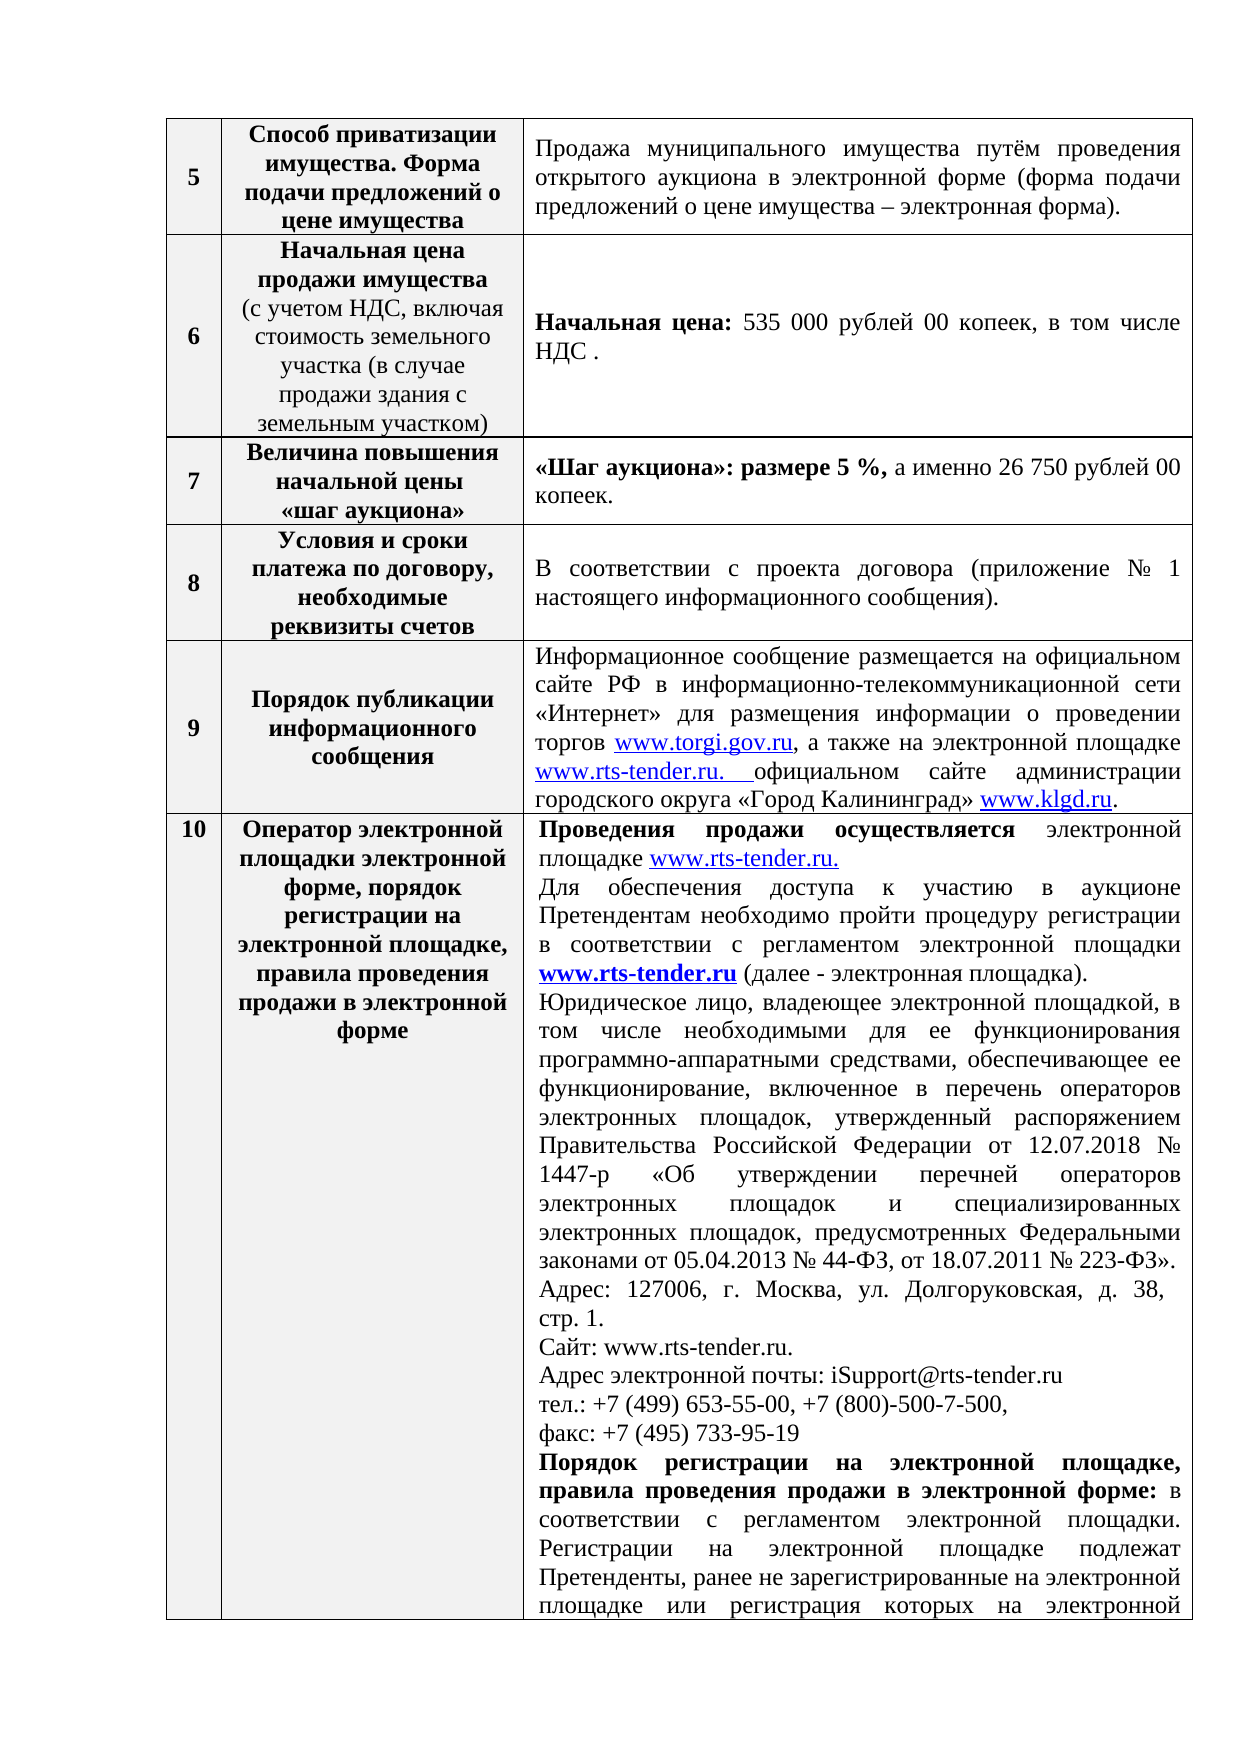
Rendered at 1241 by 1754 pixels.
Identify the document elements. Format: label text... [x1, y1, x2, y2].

table_cell Информационное сообщение размещается на официальном сайте РФ в информационно-телекоммуникационной сети «Интернет» для размещения информации о проведении торгов www.torgi.gov.ru, а также на электронной площадке www.rts-tender.ru. официальном сайте администрации городского округа «Город Калининград» www.klgd.ru. [524, 641, 1192, 813]
table_cell «Шаг аукциона»: размере 5 %, а именно 26 750 рублей 00 копеек. [524, 438, 1192, 524]
table_cell Начальная цена продажи имущества (с учетом НДС, включая стоимость земельного участка (в случае продажи здания с земельным участком) [222, 235, 523, 436]
table_cell 5 [167, 119, 221, 234]
table_cell Продажа муниципального имущества путём проведения открытого аукциона в электронной форме (форма подачи предложений о цене имущества – электронная форма). [524, 119, 1192, 234]
table_cell 6 [167, 235, 221, 436]
table_cell 10 [167, 814, 221, 1619]
table_cell 7 [167, 438, 221, 524]
table_cell Порядок публикации информационного сообщения [222, 641, 523, 813]
table_cell 8 [167, 525, 221, 640]
table_cell Начальная цена: 535 000 рублей 00 копеек, в том числе НДС . [524, 235, 1192, 436]
table_cell Условия и сроки платежа по договору, необходимые реквизиты счетов [222, 525, 523, 640]
table_cell 9 [167, 641, 221, 813]
table_cell Способ приватизации имущества. Форма подачи предложений о цене имущества [222, 119, 523, 234]
table_cell В соответствии с проекта договора (приложение № 1 настоящего информационного сообщения). [524, 525, 1192, 640]
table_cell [524, 814, 1192, 1619]
table_cell Величина повышения начальной цены «шаг аукциона» [222, 438, 523, 524]
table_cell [222, 814, 523, 1619]
